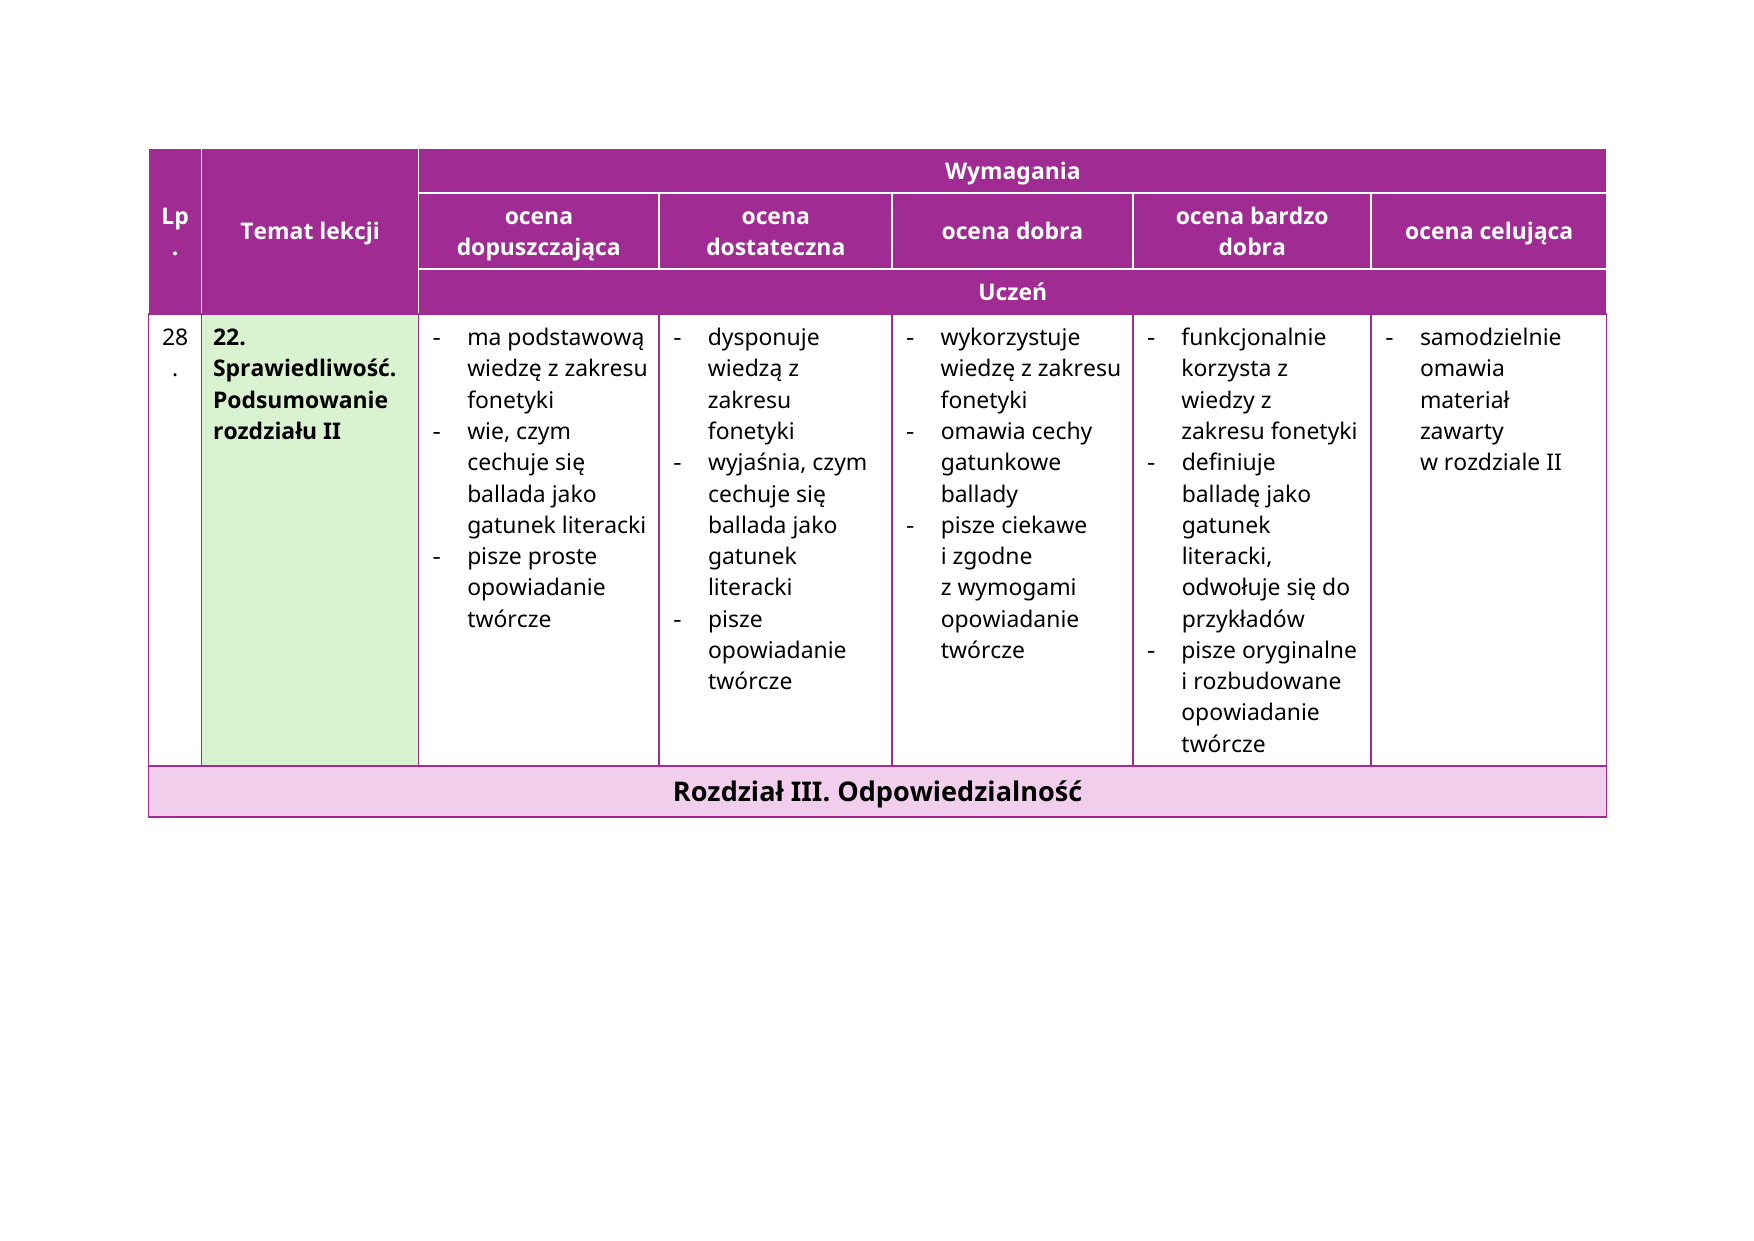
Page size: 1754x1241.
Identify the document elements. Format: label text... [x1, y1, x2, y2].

table_cell Rozdział III. Odpowiedzialność [149, 767, 1606, 816]
table_header Temat lekcji [202, 149, 418, 313]
table_cell samodzielnie omawia materiał zawarty w rozdziale II [1372, 315, 1606, 765]
table_cell ocena celująca [1372, 194, 1606, 268]
table_header Wymagania [419, 149, 1606, 192]
table_cell ocena dobra [893, 194, 1132, 268]
table_cell 28. [149, 315, 201, 765]
table_cell ocena dopuszczająca [419, 194, 658, 268]
table_cell ocena dostateczna [660, 194, 891, 268]
table_cell ma podstawową wiedzę z zakresu fonetyki wie, czym cechuje się ballada jako gatunek literacki pisze proste opowiadanie twórcze [419, 315, 658, 765]
table_cell 22. Sprawiedliwość. Podsumowanie rozdziału II [202, 315, 418, 765]
table_header Lp. [149, 149, 201, 313]
table_cell ocena bardzo dobra [1134, 194, 1370, 268]
table_cell dysponuje wiedzą z zakresu fonetyki wyjaśnia, czym cechuje się ballada jako gatunek literacki pisze opowiadanie twórcze [660, 315, 891, 765]
table_cell wykorzystuje wiedzę z zakresu fonetyki omawia cechy gatunkowe ballady pisze ciekawe i zgodne z wymogami opowiadanie twórcze [893, 315, 1132, 765]
table_cell funkcjonalnie korzysta z wiedzy z zakresu fonetyki definiuje balladę jako gatunek literacki, odwołuje się do przykładów pisze oryginalne i rozbudowane opowiadanie twórcze [1134, 315, 1370, 765]
table_cell Uczeń [419, 270, 1606, 313]
